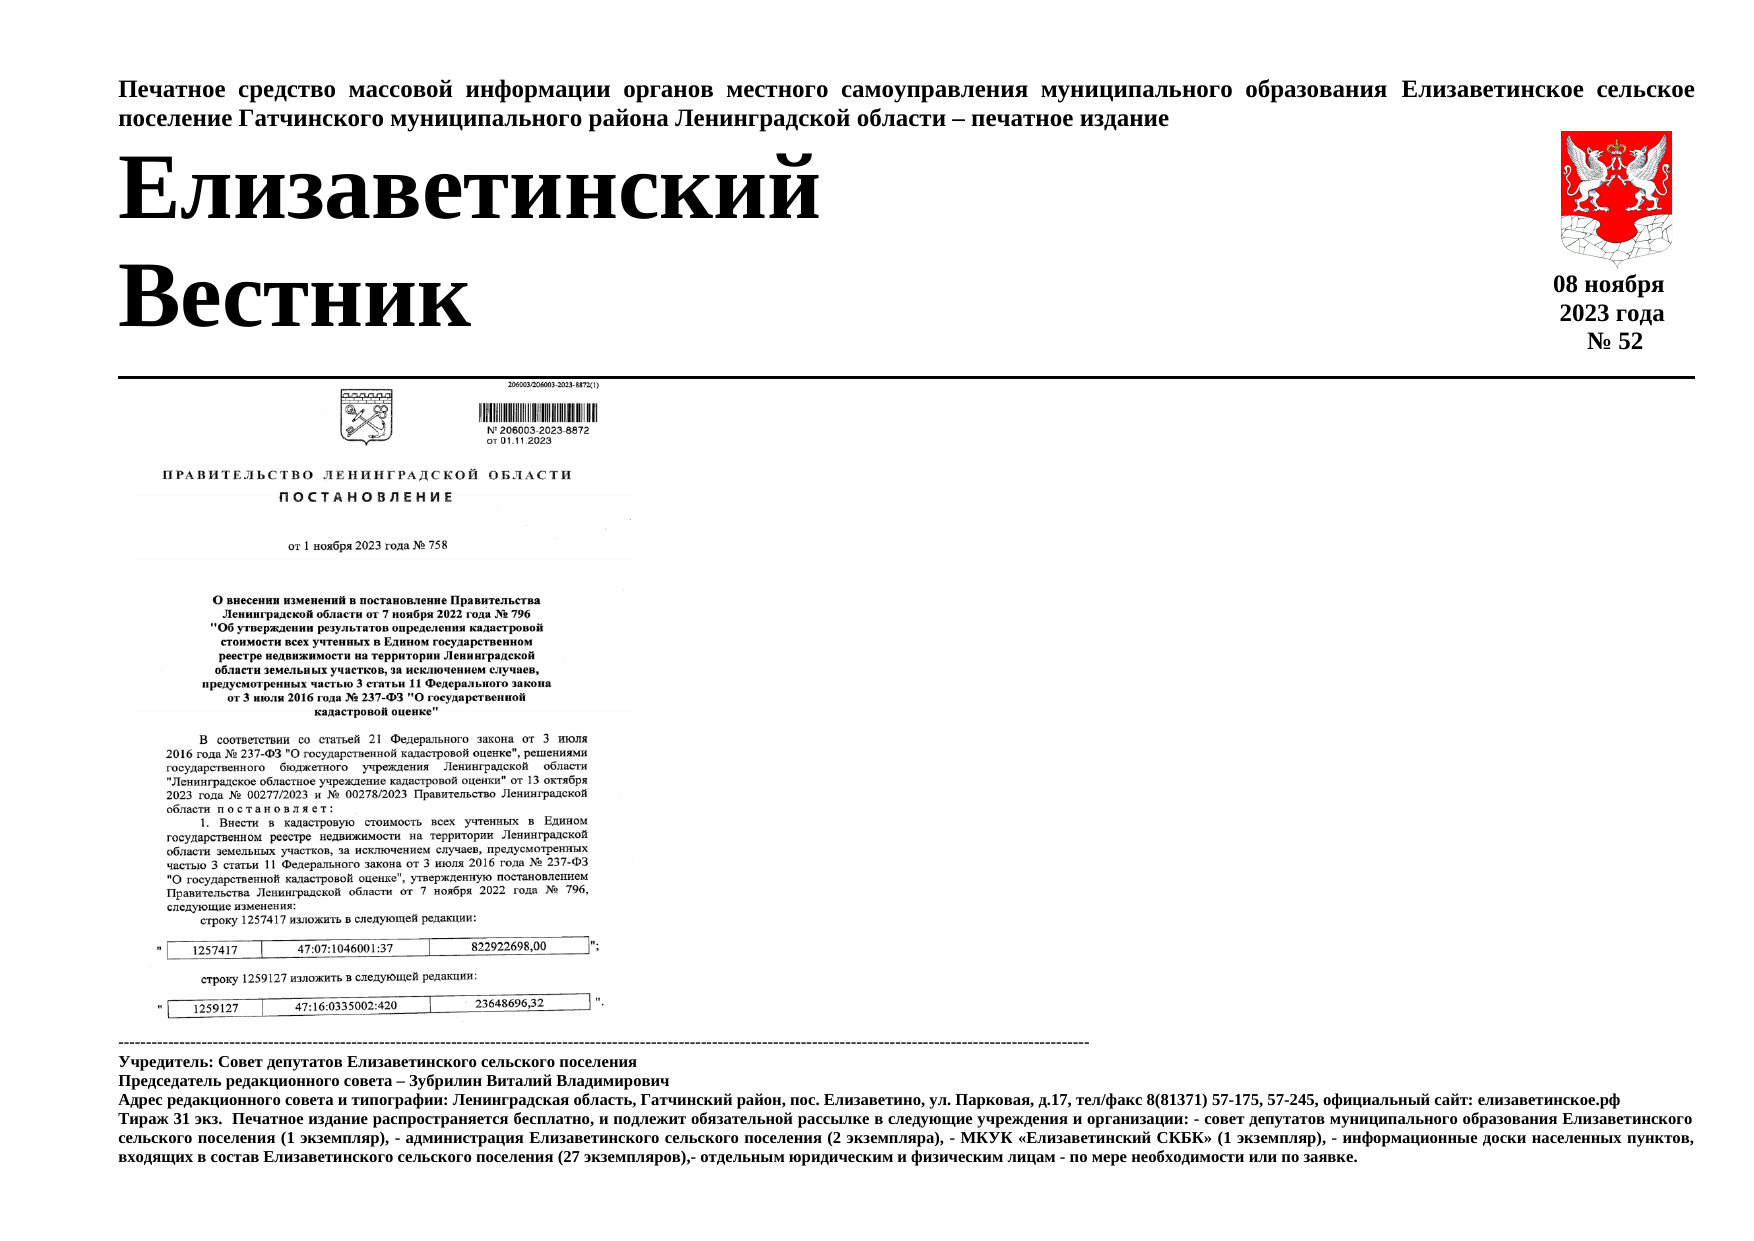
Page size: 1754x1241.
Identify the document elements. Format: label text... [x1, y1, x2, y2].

picture [1561, 131, 1673, 269]
picture [132, 379, 636, 1027]
table_header 08 ноября 2023 года № 52 [886, 131, 1683, 355]
text Печатное средство массовой информации органов местного самоуправления муниципального образования Елизаветинское сельское поселение Гатчинского муниципального района Ленинградской области – печатное издание [118, 74, 1695, 131]
table_header Елизаветинский Вестник [107, 131, 886, 355]
